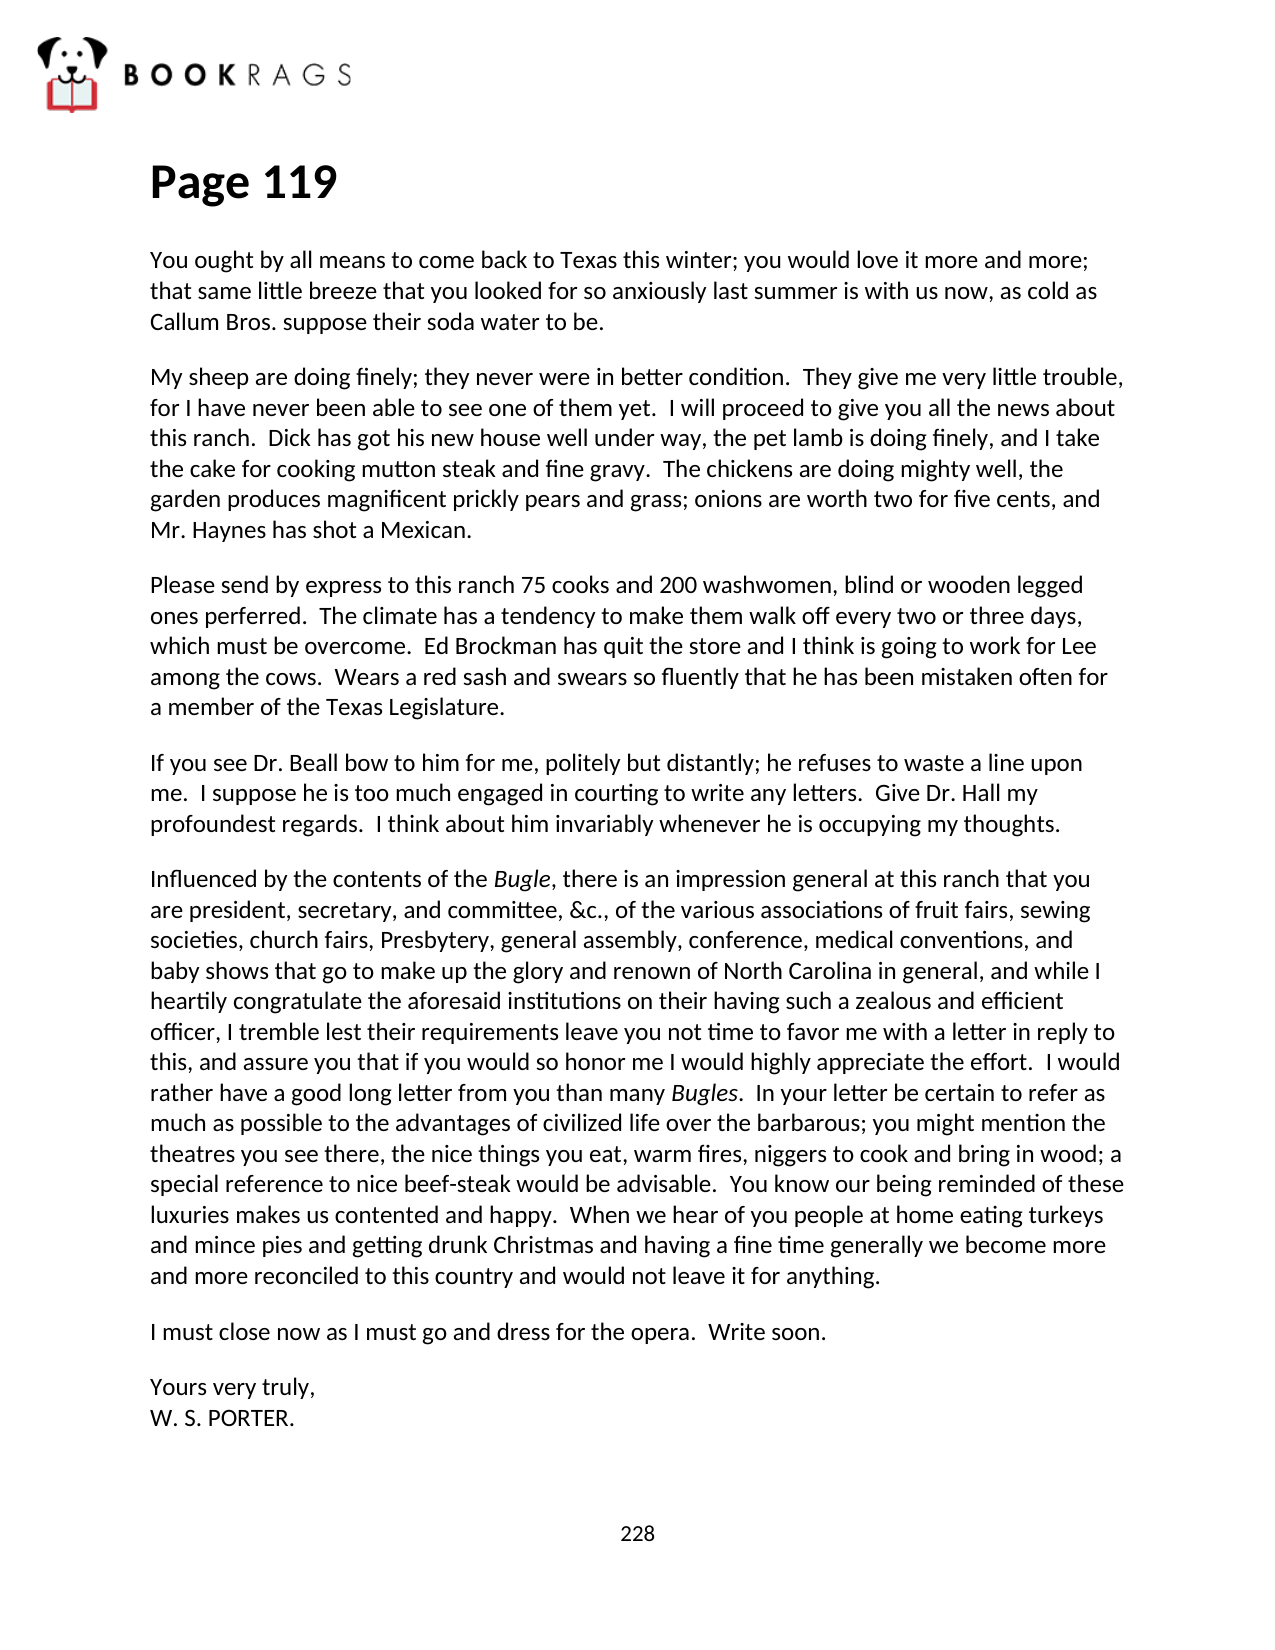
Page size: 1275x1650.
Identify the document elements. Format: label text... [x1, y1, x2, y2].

text Please send by express to this ranch 75 cooks and 200 washwomen, blind or wooden legged ones perferred. The climate has a tendency to make them walk off every two or three days, which must be overcome. Ed Brockman has quit the store and I think is going to work for Lee among the cows. Wears a red sash and swears so fluently that he has been mistaken often for a member of the Texas Legislature. [150, 569, 1125, 722]
text You ought by all means to come back to Texas this winter; you would love it more and more; that same little breeze that you looked for so anxiously last summer is with us now, as cold as Callum Bros. suppose their soda water to be. [150, 244, 1125, 336]
text I must close now as I must go and dress for the opera. Write soon. [150, 1316, 1125, 1346]
text Influenced by the contents of the Bugle, there is an impression general at this ranch that you are president, secretary, and committee, &c., of the various associations of fruit fairs, sewing societies, church fairs, Presbytery, general assembly, conference, medical conventions, and baby shows that go to make up the glory and renown of North Carolina in general, and while I heartily congratulate the aforesaid institutions on their having such a zealous and efficient officer, I tremble lest their requirements leave you not time to favor me with a letter in reply to this, and assure you that if you would so honor me I would highly appreciate the effort. I would rather have a good long letter from you than many Bugles. In your letter be certain to refer as much as possible to the advantages of civilized life over the barbarous; you might mention the theatres you see there, the nice things you eat, warm fires, niggers to cook and bring in wood; a special reference to nice beef-steak would be advisable. You know our being reminded of these luxuries makes us contented and happy. When we hear of you people at home eating turkeys and mince pies and getting drunk Christmas and having a fine time generally we become more and more reconciled to this country and would not leave it for anything. [150, 863, 1125, 1291]
text If you see Dr. Beall bow to him for me, politely but distantly; he refuses to waste a line upon me. I suppose he is too much engaged in courting to write any letters. Give Dr. Hall my profoundest regards. I think about him invariably whenever he is occupying my thoughts. [150, 747, 1125, 838]
picture [37, 37, 351, 113]
text My sheep are doing finely; they never were in better condition. They give me very little trouble, for I have never been able to see one of them yet. I will proceed to give you all the news about this ranch. Dick has got his new house well under way, the pet lamb is doing finely, and I take the cake for cooking mutton steak and fine gravy. The chickens are doing mighty well, the garden produces magnificent prickly pears and grass; onions are worth two for five cents, and Mr. Haynes has shot a Mexican. [150, 361, 1125, 544]
text Page 119 [150, 150, 1125, 211]
text Yours very truly, W. S. PORTER. [150, 1371, 1125, 1432]
